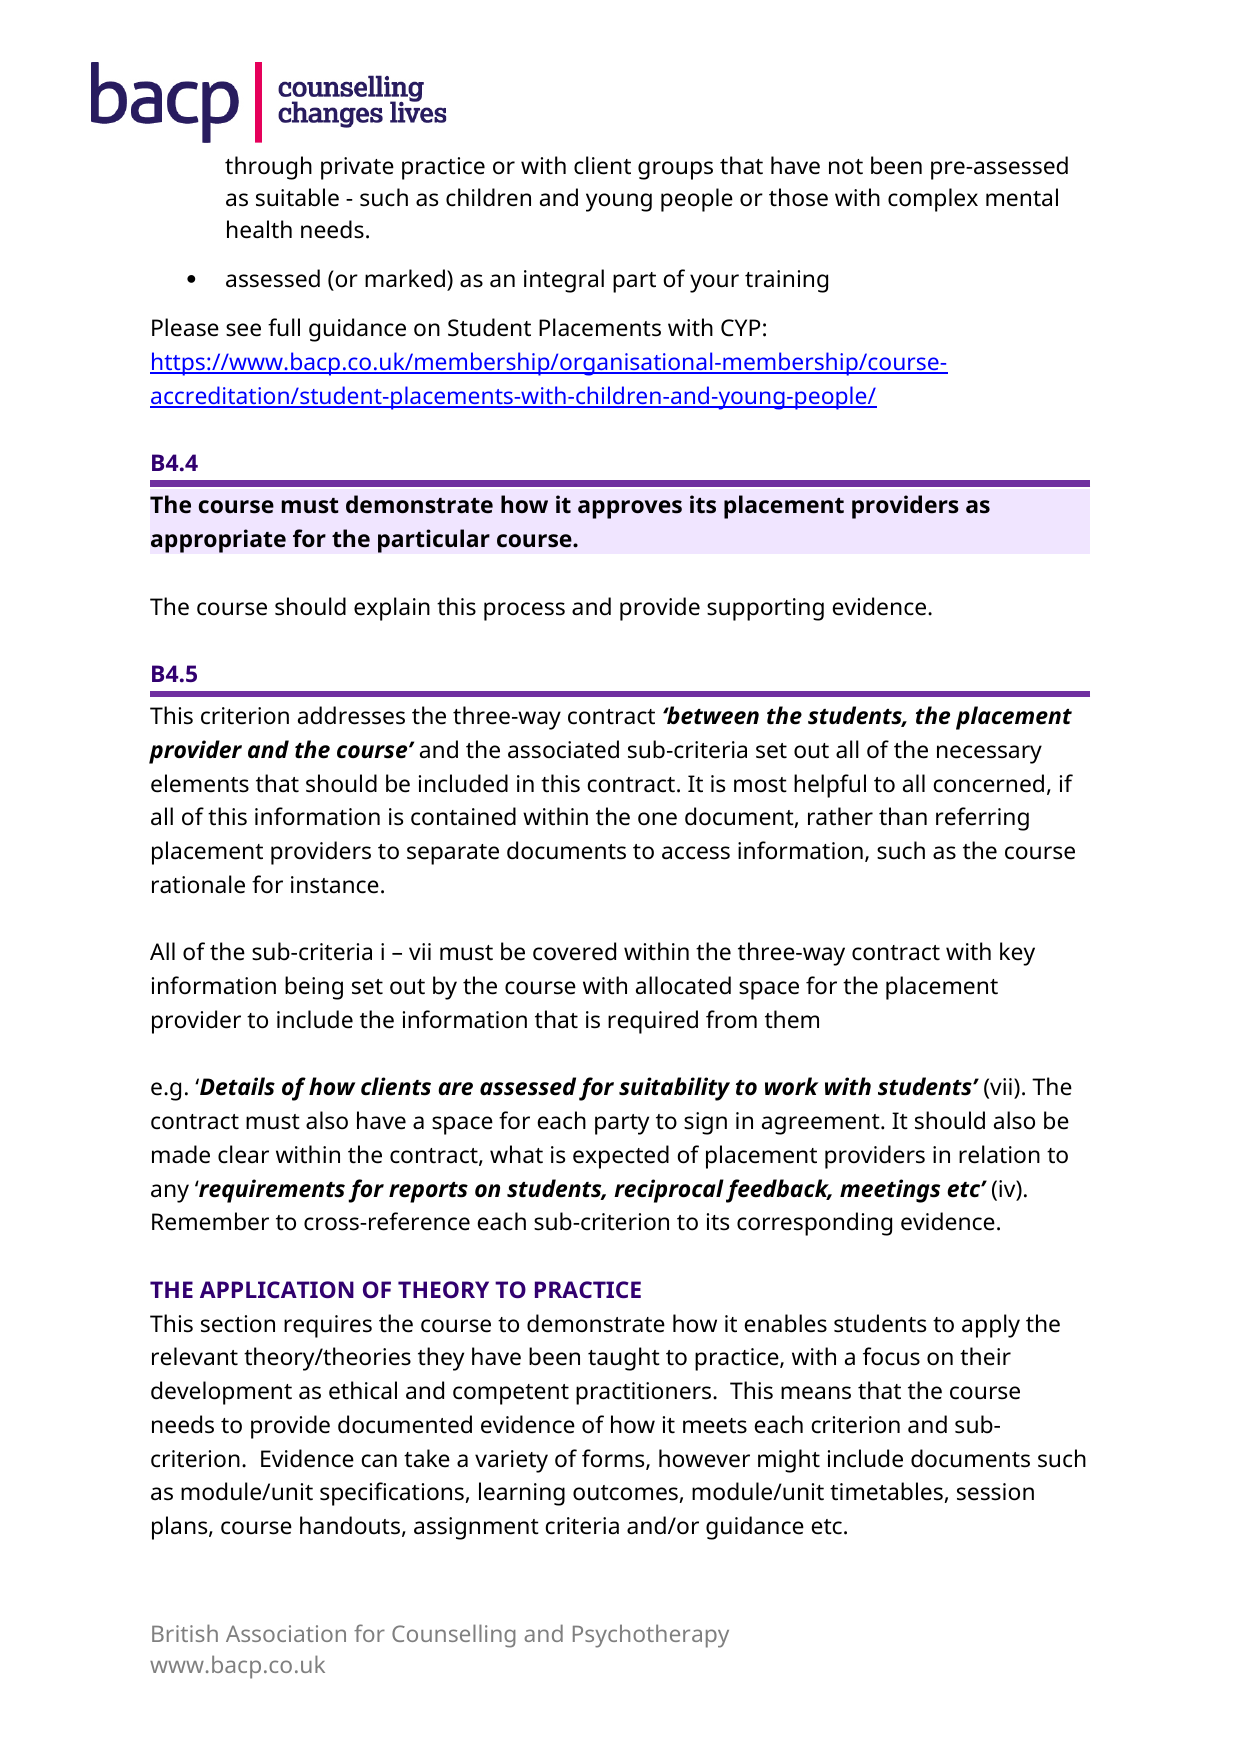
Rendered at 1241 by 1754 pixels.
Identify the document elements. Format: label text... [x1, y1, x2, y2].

text B4.5 [150, 658, 1090, 691]
text e.g. ‘Details of how clients are assessed for suitability to work with students’ (vii). The contract must also have a space for each party to sign in agreement. It should also be made clear within the contract, what is expected of placement providers in relation to any ‘requirements for reports on students, reciprocal feedback, meetings etc’ (iv). Remember to cross-reference each sub-criterion to its corresponding evidence. [150, 1071, 1090, 1237]
text The course must demonstrate how it approves its placement providers as appropriate for the particular course. [150, 489, 1090, 554]
text This criterion addresses the three-way contract ‘between the students, the placement provider and the course’ and the associated sub-criteria set out all of the necessary elements that should be included in this contract. It is most helpful to all concerned, if all of this information is contained within the one document, rather than referring placement providers to separate documents to access information, such as the course rationale for instance. [150, 700, 1090, 900]
text THE APPLICATION OF THEORY TO PRACTICE [150, 1274, 1090, 1305]
text Please see full guidance on Student Placements with CYP: https://www.bacp.co.uk/membership/organisational-membership/course-accreditation/student-placements-with-children-and-young-people/ [150, 312, 1090, 411]
text The course should explain this process and provide supporting evidence. [150, 590, 1090, 622]
picture [90, 62, 447, 240]
text All of the sub-criteria i – vii must be covered within the three-way contract with key information being set out by the course with allocated space for the placement provider to include the information that is required from them [150, 936, 1090, 1035]
list assessed (or marked) as an integral part of your training [187, 263, 1090, 294]
text This section requires the course to demonstrate how it enables students to apply the relevant theory/theories they have been taught to practice, with a focus on their development as ethical and competent practitioners. This means that the course needs to provide documented evidence of how it meets each criterion and sub-criterion. Evidence can take a variety of forms, however might include documents such as module/unit specifications, learning outcomes, module/unit timetables, session plans, course handouts, assignment criteria and/or guidance etc. [150, 1307, 1090, 1541]
text B4.4 [150, 447, 1090, 480]
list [187, 150, 1090, 246]
